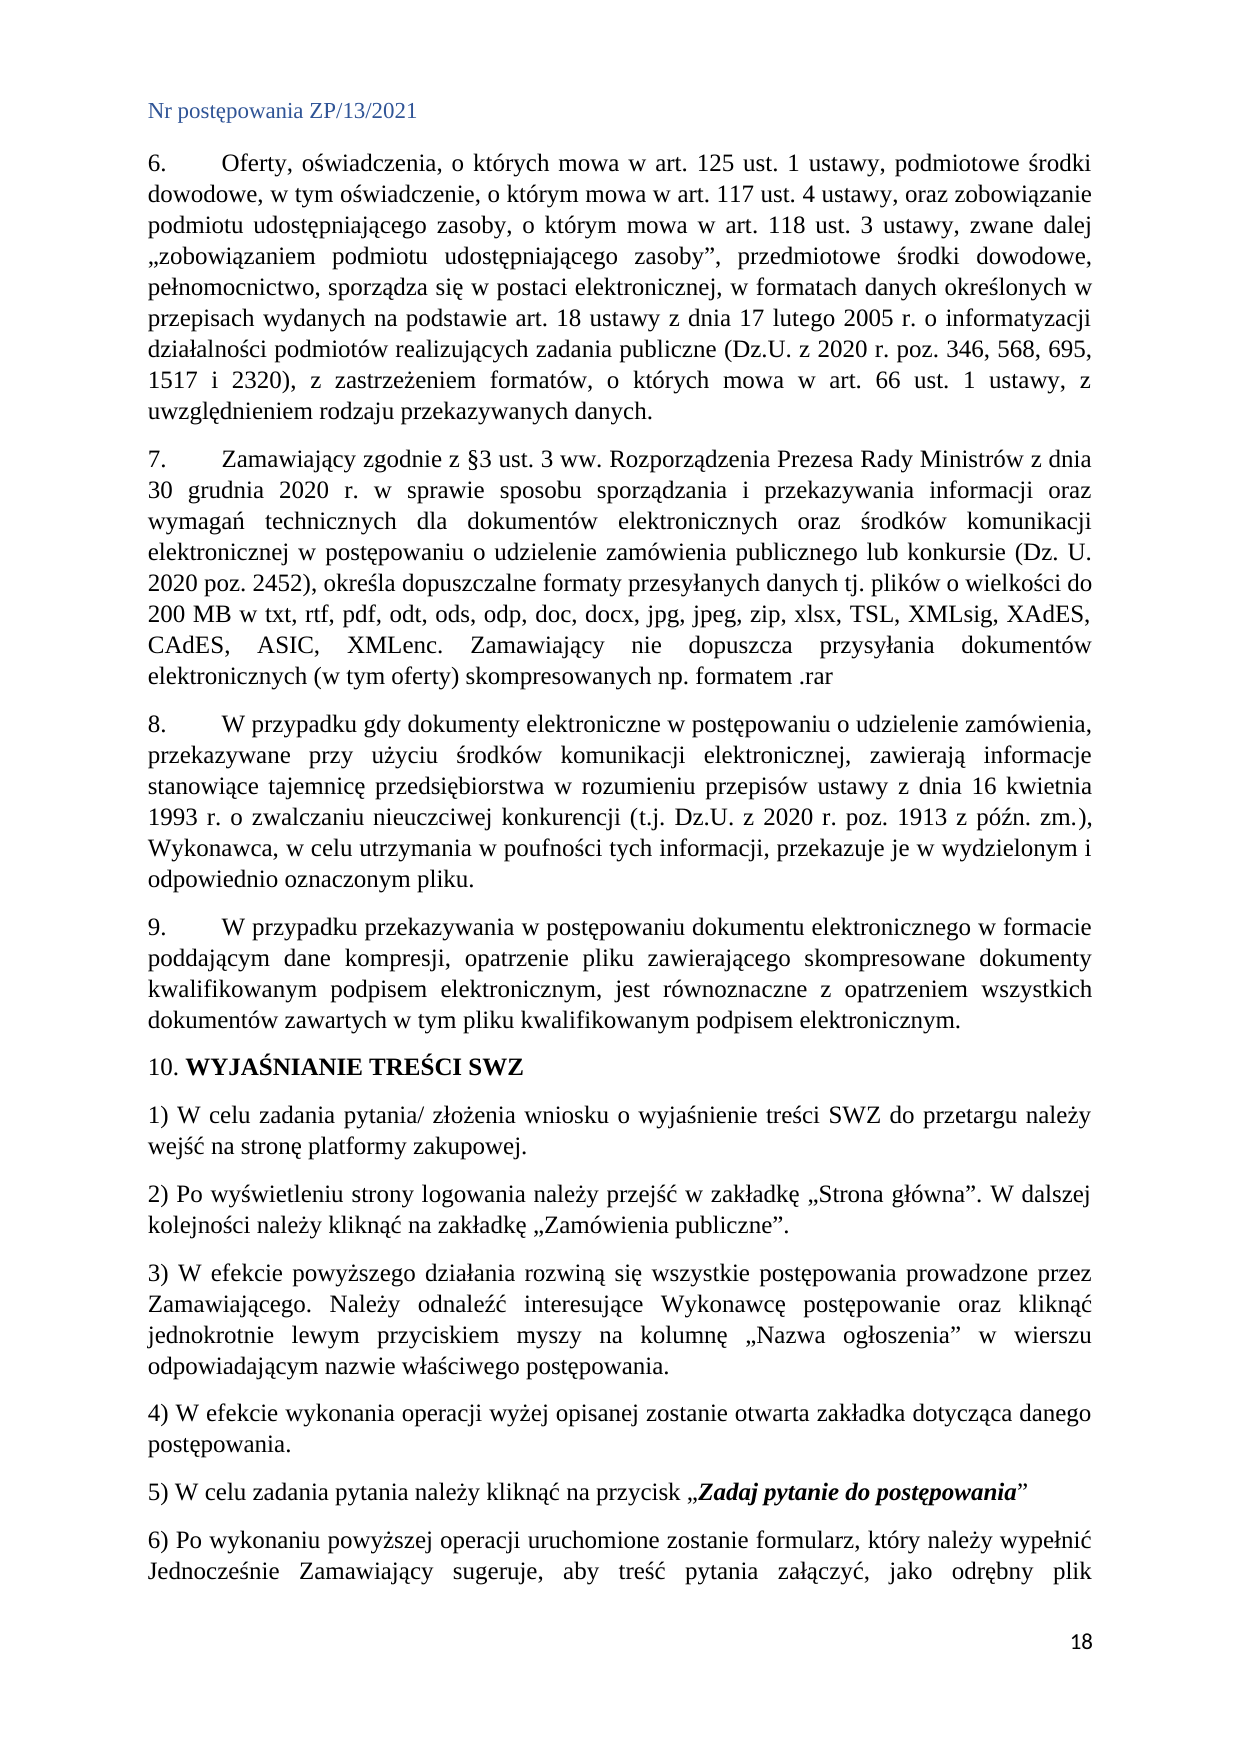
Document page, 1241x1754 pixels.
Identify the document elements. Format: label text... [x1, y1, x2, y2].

text 2) Po wyświetleniu strony logowania należy przejść w zakładkę „Strona główna”. W dalszej kolejności należy kliknąć na zakładkę „Zamówienia publiczne”. [148, 1179, 1093, 1239]
text 8. W przypadku gdy dokumenty elektroniczne w postępowaniu o udzielenie zamówienia, przekazywane przy użyciu środków komunikacji elektronicznej, zawierają informacje stanowiące tajemnicę przedsiębiorstwa w rozumieniu przepisów ustawy z dnia 16 kwietnia 1993 r. o zwalczaniu nieuczciwej konkurencji (t.j. Dz.U. z 2020 r. poz. 1913 z późn. zm.), Wykonawca, w celu utrzymania w poufności tych informacji, przekazuje je w wydzielonym i odpowiednio oznaczonym pliku. [148, 709, 1093, 893]
text 7. Zamawiający zgodnie z §3 ust. 3 ww. Rozporządzenia Prezesa Rady Ministrów z dnia 30 grudnia 2020 r. w sprawie sposobu sporządzania i przekazywania informacji oraz wymagań technicznych dla dokumentów elektronicznych oraz środków komunikacji elektronicznej w postępowaniu o udzielenie zamówienia publicznego lub konkursie (Dz. U. 2020 poz. 2452), określa dopuszczalne formaty przesyłanych danych tj. plików o wielkości do 200 MB w txt, rtf, pdf, odt, ods, odp, doc, docx, jpg, jpeg, zip, xlsx, TSL, XMLsig, XAdES, CAdES, ASIC, XMLenc. Zamawiający nie dopuszcza przysyłania dokumentów elektronicznych (w tym oferty) skompresowanych np. formatem .rar [148, 444, 1093, 690]
text 6. Oferty, oświadczenia, o których mowa w art. 125 ust. 1 ustawy, podmiotowe środki dowodowe, w tym oświadczenie, o którym mowa w art. 117 ust. 4 ustawy, oraz zobowiązanie podmiotu udostępniającego zasoby, o którym mowa w art. 118 ust. 3 ustawy, zwane dalej „zobowiązaniem podmiotu udostępniającego zasoby”, przedmiotowe środki dowodowe, pełnomocnictwo, sporządza się w postaci elektronicznej, w formatach danych określonych w przepisach wydanych na podstawie art. 18 ustawy z dnia 17 lutego 2005 r. o informatyzacji działalności podmiotów realizujących zadania publiczne (Dz.U. z 2020 r. poz. 346, 568, 695, 1517 i 2320), z zastrzeżeniem formatów, o których mowa w art. 66 ust. 1 ustawy, z uwzględnieniem rodzaju przekazywanych danych. [148, 148, 1093, 425]
text 1) W celu zadania pytania/ złożenia wniosku o wyjaśnienie treści SWZ do przetargu należy wejść na stronę platformy zakupowej. [148, 1100, 1093, 1160]
text 9. W przypadku przekazywania w postępowaniu dokumentu elektronicznego w formacie poddającym dane kompresji, opatrzenie pliku zawierającego skompresowane dokumenty kwalifikowanym podpisem elektronicznym, jest równoznaczne z opatrzeniem wszystkich dokumentów zawartych w tym pliku kwalifikowanym podpisem elektronicznym. [148, 912, 1093, 1033]
text 4) W efekcie wykonania operacji wyżej opisanej zostanie otwarta zakładka dotycząca danego postępowania. [148, 1398, 1093, 1458]
text 5) W celu zadania pytania należy kliknąć na przycisk „Zadaj pytanie do postępowania” [148, 1477, 1093, 1506]
text 10. WYJAŚNIANIE TREŚCI SWZ [148, 1052, 1093, 1081]
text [148, 1525, 1093, 1585]
text 3) W efekcie powyższego działania rozwiną się wszystkie postępowania prowadzone przez Zamawiającego. Należy odnaleźć interesujące Wykonawcę postępowanie oraz kliknąć jednokrotnie lewym przyciskiem myszy na kolumnę „Nazwa ogłoszenia” w wierszu odpowiadającym nazwie właściwego postępowania. [148, 1258, 1093, 1379]
